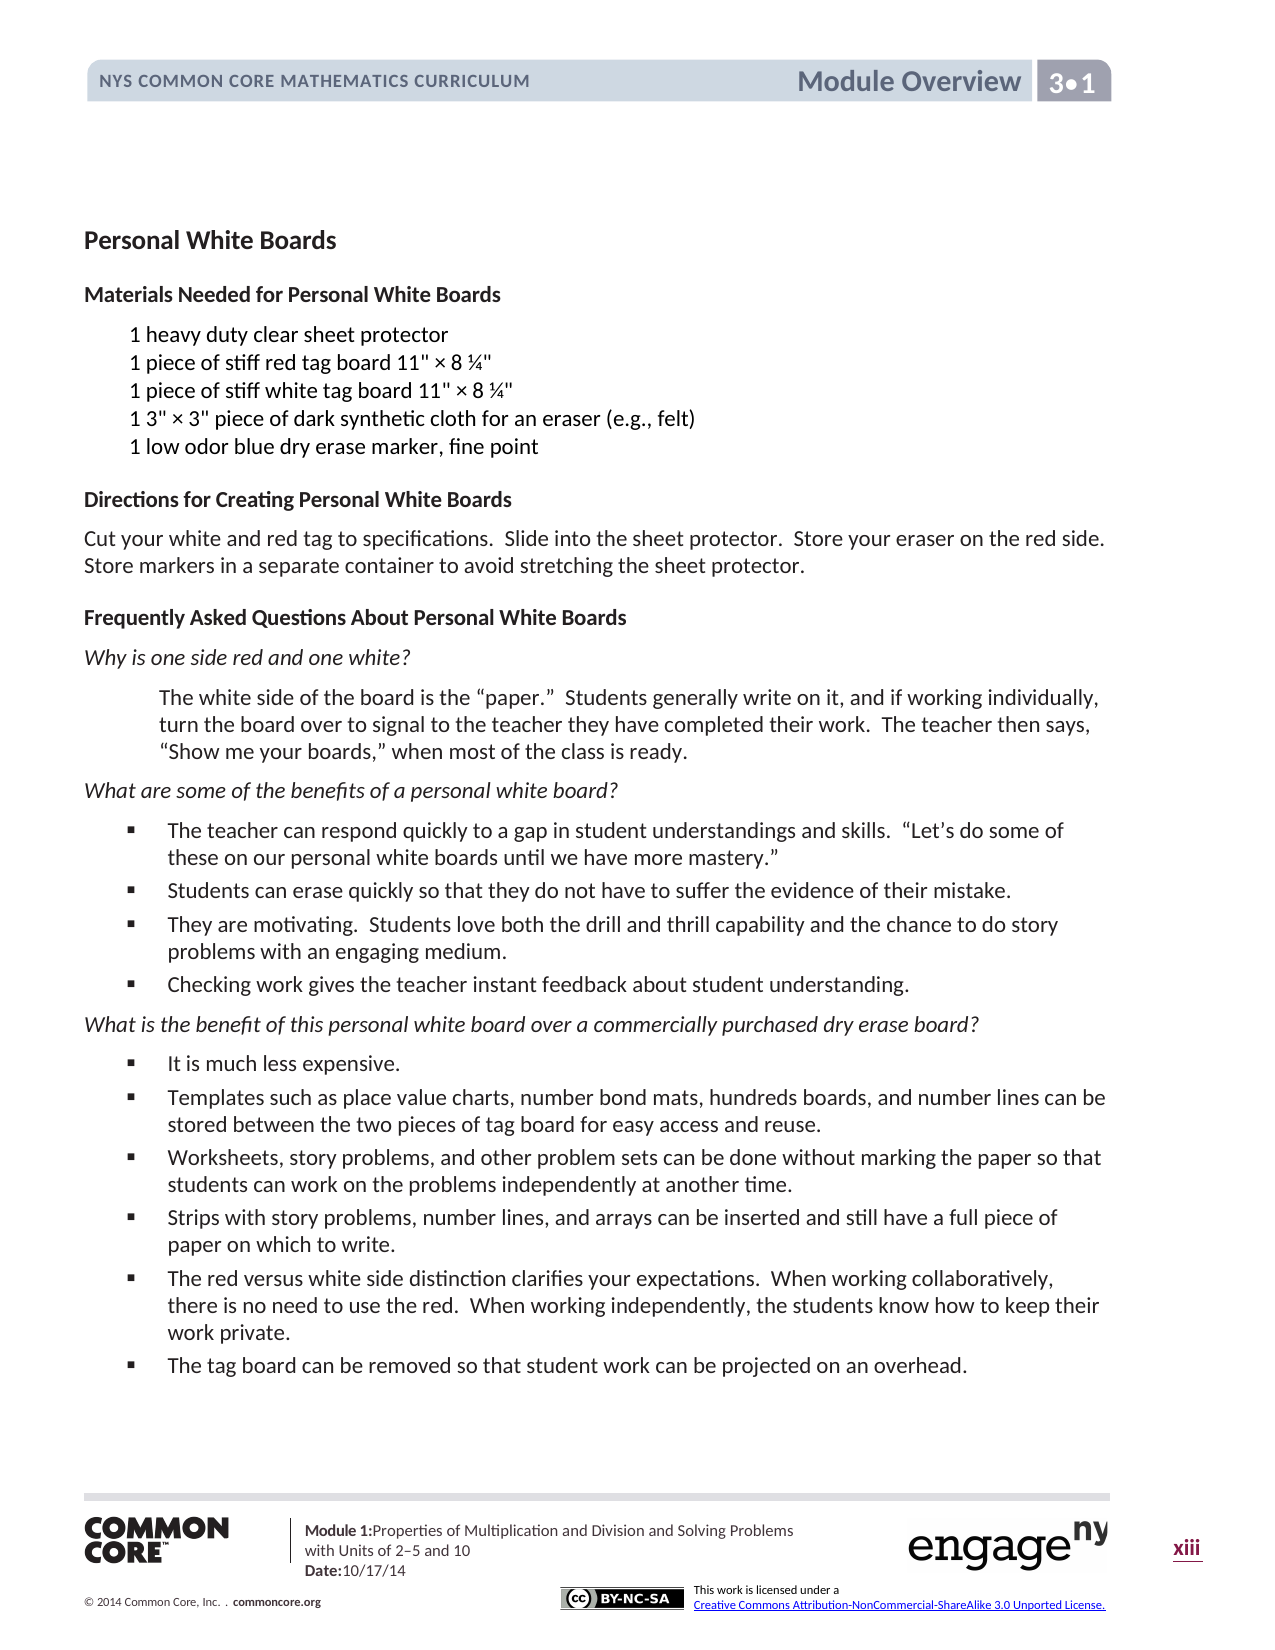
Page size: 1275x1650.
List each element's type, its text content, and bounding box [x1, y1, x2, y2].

text 1 heavy duty clear sheet protector [129, 320, 1108, 348]
picture [558, 1587, 684, 1609]
text The white side of the board is the “paper.” Students generally write on it, and if working individually, turn the board over to signal to the teacher they have completed their work. The teacher then says, “Show me your boards,” when most of the class is ready. [159, 683, 1108, 764]
text Cut your white and red tag to specifications. Slide into the sheet protector. Store your eraser on the red side. Store markers in a separate container to avoid stretching the sheet protector. [84, 525, 1108, 579]
text 1 low odor blue dry erase marker, fine point [129, 432, 1108, 460]
list Worksheets, story problems, and other problem sets can be done without marking the paper so that students can work on the problems independently at another time. [126, 1144, 1108, 1198]
list Students can erase quickly so that they do not have to suffer the evidence of their mistake. [126, 877, 1108, 904]
text Materials Needed for Personal White Boards [84, 281, 1108, 308]
list They are motivating. Students love both the drill and thrill capability and the chance to do story problems with an engaging medium. [126, 910, 1108, 964]
list Templates such as place value charts, number bond mats, hundreds boards, and number lines can be stored between the two pieces of tag board for easy access and reuse. [126, 1083, 1108, 1137]
text Personal White Boards [84, 224, 1108, 256]
list It is much less expensive. [126, 1050, 1108, 1077]
text 1 piece of stiff white tag board 11" × 8 ¼" [129, 376, 1108, 404]
list The red versus white side distinction clarifies your expectations. When working collaboratively, there is no need to use the red. When working independently, the students know how to keep their work private. [126, 1264, 1108, 1346]
picture [80, 1511, 233, 1568]
list Strips with story problems, number lines, and arrays can be inserted and still have a full piece of paper on which to write. [126, 1204, 1108, 1258]
list The tag board can be removed so that student work can be projected on an overhead. [126, 1352, 1108, 1379]
text Frequently Asked Questions About Personal White Boards [84, 604, 1108, 631]
text 1 3" × 3" piece of dark synthetic cloth for an eraser (e.g., felt) [129, 404, 1108, 432]
picture [907, 1518, 1108, 1573]
text Why is one side red and one white? [84, 644, 1108, 671]
text Directions for Creating Personal White Boards [84, 485, 1108, 512]
list The teacher can respond quickly to a gap in student understandings and skills. “Let’s do some of these on our personal white boards until we have more mastery.” [126, 817, 1108, 871]
list Checking work gives the teacher instant feedback about student understanding. [126, 971, 1108, 998]
text What is the benefit of this personal white board over a commercially purchased dry erase board? [84, 1010, 1108, 1037]
text 1 piece of stiff red tag board 11" × 8 ¼" [129, 348, 1108, 376]
text What are some of the benefits of a personal white board? [84, 777, 1108, 804]
